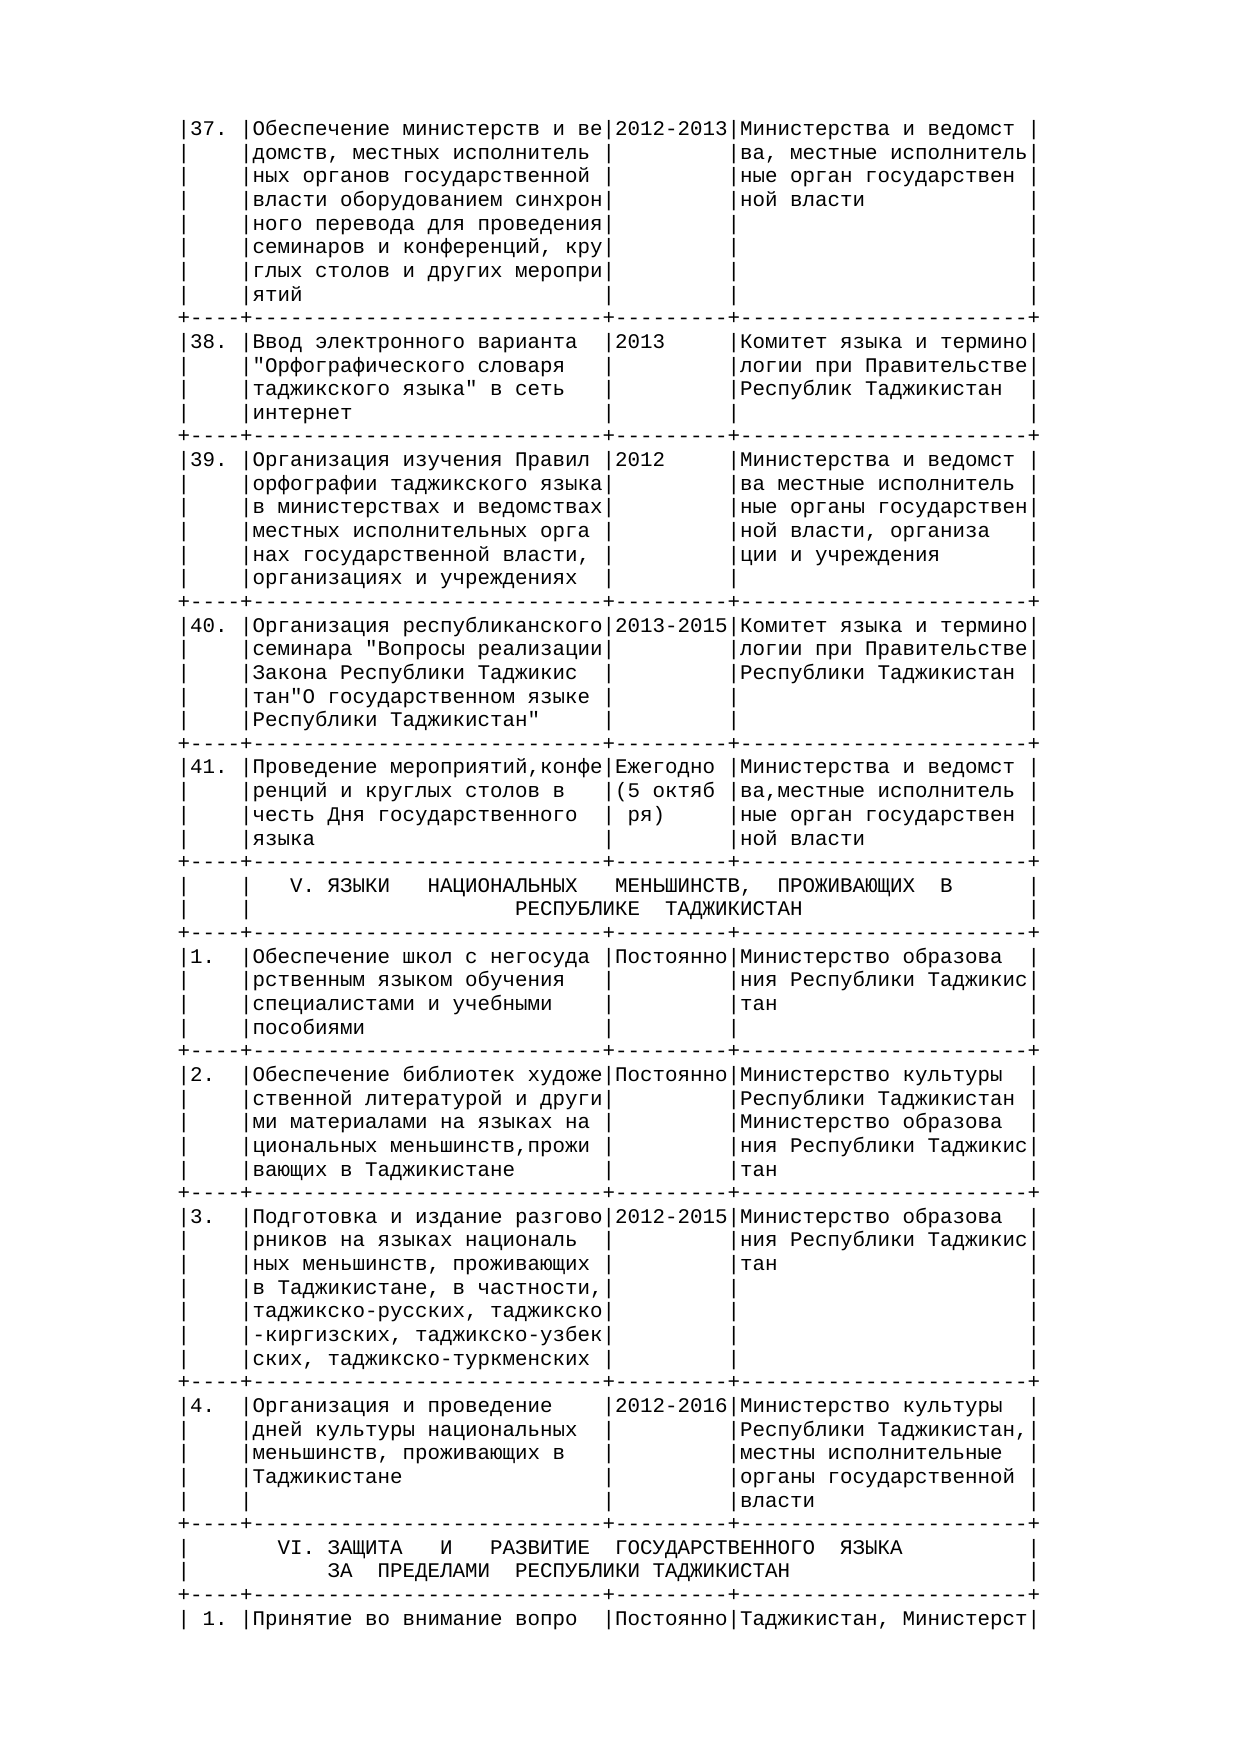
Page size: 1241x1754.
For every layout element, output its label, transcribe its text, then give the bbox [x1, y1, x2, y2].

text +----+----------------------------+---------+-----------------------+ [177, 922, 1152, 946]
text | |ятий | | | [177, 284, 1152, 307]
text | |меньшинств, проживающих в | |местны исполнительные | [177, 1442, 1152, 1466]
text | |циональных меньшинств,прожи | |ния Республики Таджикис| [177, 1135, 1152, 1158]
text +----+----------------------------+---------+-----------------------+ [177, 1584, 1152, 1608]
text |2. |Обеспечение библиотек художе|Постоянно|Министерство культуры | [177, 1064, 1152, 1088]
text | |-киргизских, таджикско-узбек| | | [177, 1324, 1152, 1348]
text | |семинара "Вопросы реализации| |логии при Правительстве| [177, 638, 1152, 662]
text |4. |Организация и проведение |2012-2016|Министерство культуры | [177, 1395, 1152, 1419]
text | |ных меньшинств, проживающих | |тан | [177, 1253, 1152, 1277]
text | |честь Дня государственного | ря) |ные орган государствен | [177, 804, 1152, 827]
text | |интернет | | | [177, 402, 1152, 426]
text +----+----------------------------+---------+-----------------------+ [177, 591, 1152, 615]
text | |специалистами и учебными | |тан | [177, 993, 1152, 1017]
text | |рственным языком обучения | |ния Республики Таджикис| [177, 969, 1152, 993]
text | |ственной литературой и други| |Республики Таджикистан | [177, 1088, 1152, 1111]
text | |тан"О государственном языке | | | [177, 686, 1152, 709]
text | |семинаров и конференций, кру| | | [177, 236, 1152, 260]
text | | РЕСПУБЛИКЕ ТАДЖИКИСТАН | [177, 898, 1152, 922]
text | |нах государственной власти, | |ции и учреждения | [177, 544, 1152, 567]
text |3. |Подготовка и издание разгово|2012-2015|Министерство образова | [177, 1206, 1152, 1229]
text | |дней культуры национальных | |Республики Таджикистан,| [177, 1419, 1152, 1442]
text | |ных органов государственной | |ные орган государствен | [177, 165, 1152, 189]
text | | | |власти | [177, 1489, 1152, 1513]
text | |ских, таджикско-туркменских | | | [177, 1348, 1152, 1371]
text |38. |Ввод электронного варианта |2013 |Комитет языка и термино| [177, 331, 1152, 354]
text |1. |Обеспечение школ с негосуда |Постоянно|Министерство образова | [177, 946, 1152, 969]
text |41. |Проведение мероприятий,конфе|Ежегодно |Министерства и ведомст | [177, 757, 1152, 780]
text | | V. ЯЗЫКИ НАЦИОНАЛЬНЫХ МЕНЬШИНСТВ, ПРОЖИВАЮЩИХ В | [177, 875, 1152, 898]
text | |Закона Республики Таджикис | |Pеспублики Таджикистан | [177, 662, 1152, 686]
text | |ного перевода для проведения| | | [177, 213, 1152, 236]
text | 1. |Принятие во внимание вопро |Постоянно|Таджикистан, Министерст| [177, 1608, 1152, 1631]
text | |местных исполнительных орга | |ной власти, организа | [177, 520, 1152, 544]
text | |в министерствах и ведомствах| |ные органы государствен| [177, 496, 1152, 520]
text | |таджикско-русских, таджикско| | | [177, 1300, 1152, 1324]
text | |в Таджикистане, в частности,| | | [177, 1277, 1152, 1300]
text +----+----------------------------+---------+-----------------------+ [177, 733, 1152, 757]
text +----+----------------------------+---------+-----------------------+ [177, 1513, 1152, 1537]
text | |Таджикистане | |органы государственной | [177, 1466, 1152, 1489]
text | |пособиями | | | [177, 1017, 1152, 1040]
text | |домств, местных исполнитель | |ва, местные исполнитель| [177, 142, 1152, 165]
text +----+----------------------------+---------+-----------------------+ [177, 1371, 1152, 1395]
text | |таджикского языка" в сеть | |Республик Таджикистан | [177, 378, 1152, 402]
text | |ренций и круглых столов в |(5 октяб |ва,местные исполнитель | [177, 780, 1152, 804]
text | |орфографии таджикского языка| |ва местные исполнитель | [177, 473, 1152, 496]
text | |вающих в Таджикистане | |тан | [177, 1158, 1152, 1182]
text |39. |Организация изучения Правил |2012 |Министерства и ведомст | [177, 449, 1152, 473]
text +----+----------------------------+---------+-----------------------+ [177, 426, 1152, 449]
text +----+----------------------------+---------+-----------------------+ [177, 1182, 1152, 1206]
text | ЗА ПРЕДЕЛАМИ РЕСПУБЛИКИ ТАДЖИКИСТАН | [177, 1561, 1152, 1584]
text | |"Орфографического словаря | |логии при Правительстве| [177, 354, 1152, 378]
text | |языка | |ной власти | [177, 827, 1152, 851]
text | |глых столов и других меропри| | | [177, 260, 1152, 284]
text +----+----------------------------+---------+-----------------------+ [177, 851, 1152, 875]
text | |Республики Таджикистан" | | | [177, 709, 1152, 733]
text | |организациях и учреждениях | | | [177, 567, 1152, 591]
text |40. |Организация республиканского|2013-2015|Комитет языка и термино| [177, 615, 1152, 638]
text | |ми материалами на языках на | |Министерство образова | [177, 1111, 1152, 1135]
text | |рников на языках националь | |ния Республики Таджикис| [177, 1229, 1152, 1253]
text |37. |Обеспечение министерств и ве|2012-2013|Министерства и ведомст | [177, 118, 1152, 142]
text +----+----------------------------+---------+-----------------------+ [177, 307, 1152, 331]
text +----+----------------------------+---------+-----------------------+ [177, 1040, 1152, 1064]
text | |власти оборудованием синхрон| |ной власти | [177, 189, 1152, 213]
text | VI. ЗАЩИТА И РАЗВИТИЕ ГОСУДАРСТВЕННОГО ЯЗЫКА | [177, 1537, 1152, 1561]
